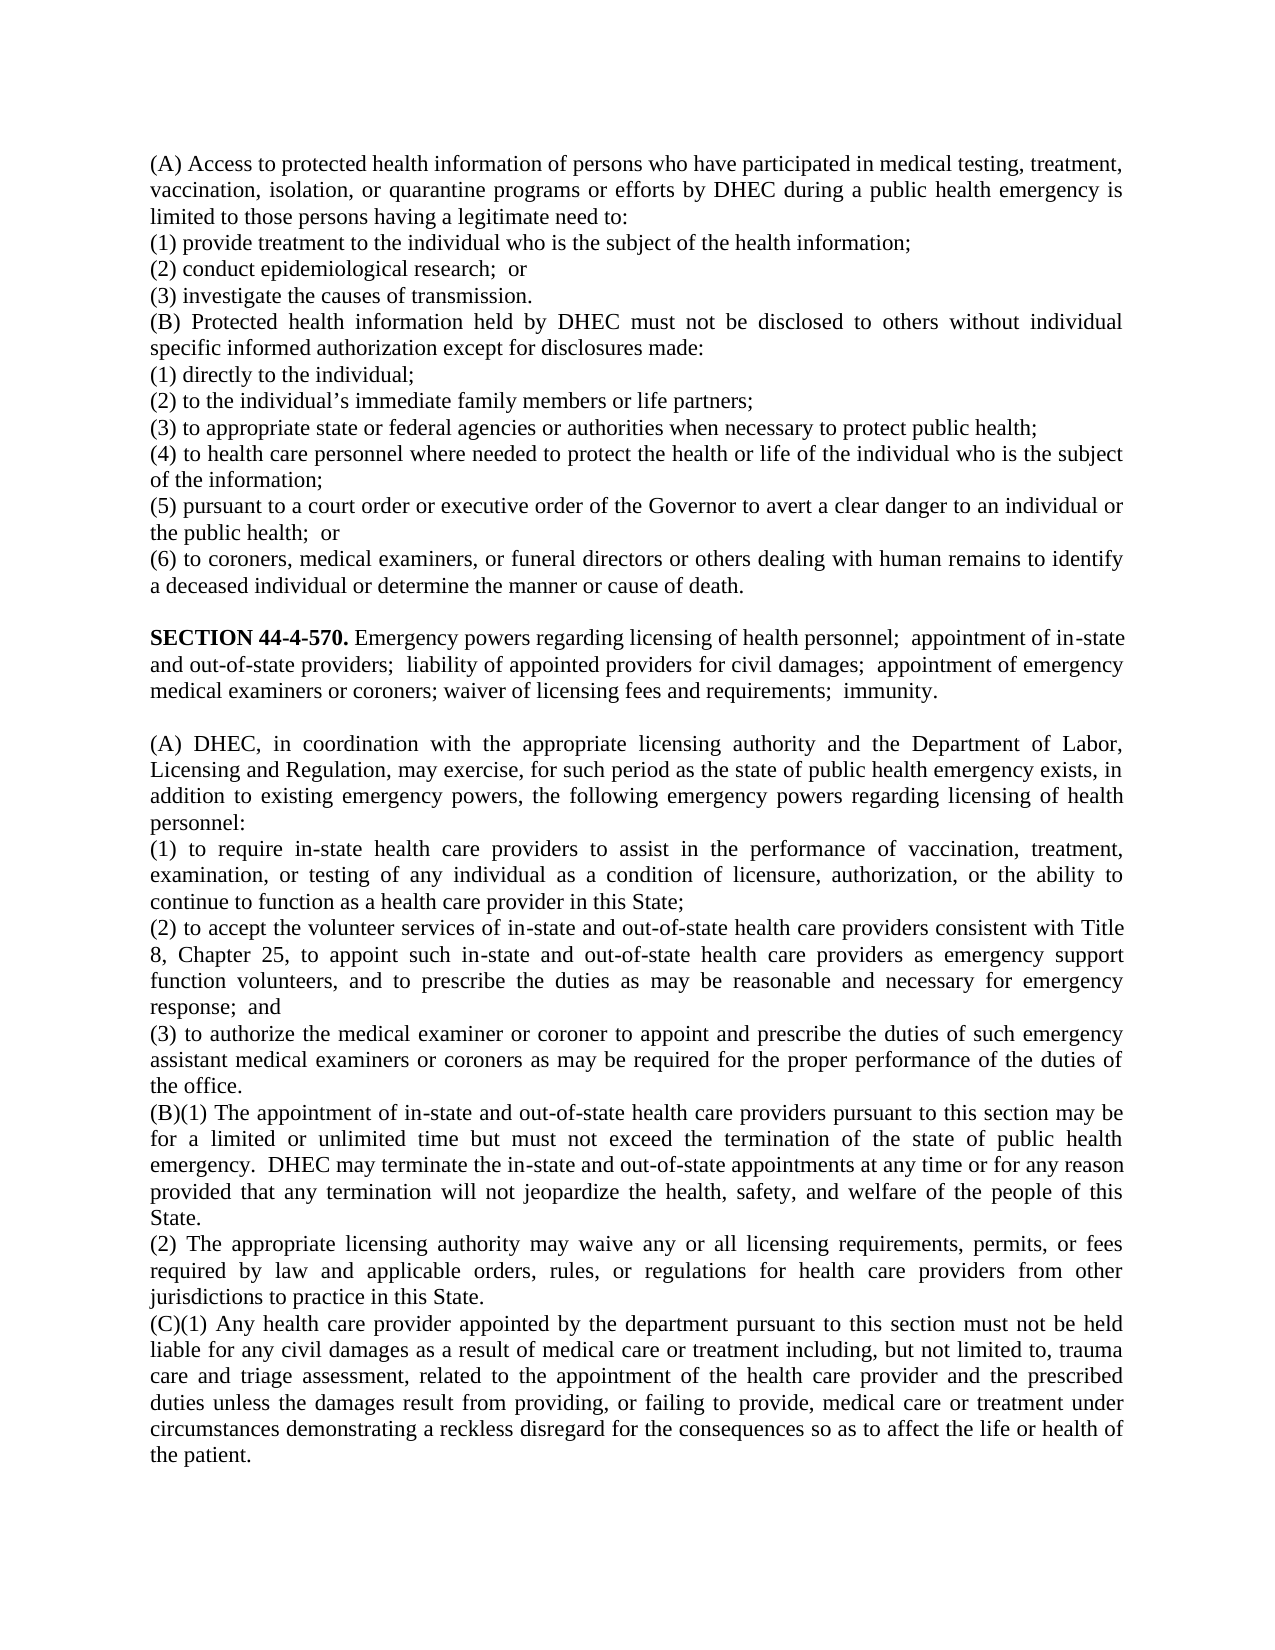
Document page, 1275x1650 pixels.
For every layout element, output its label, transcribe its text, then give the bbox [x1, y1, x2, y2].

text (2) The appropriate licensing authority may waive any or all licensing requirements, permits, or fees required by law and applicable orders, rules, or regulations for health care providers from other jurisdictions to practice in this State. [150, 1231, 1125, 1309]
text (3) to appropriate state or federal agencies or authorities when necessary to protect public health; [150, 413, 1125, 440]
text (B) Protected health information held by DHEC must not be disclosed to others without individual specific informed authorization except for disclosures made: [150, 308, 1125, 361]
text (3) investigate the causes of transmission. [150, 282, 1125, 308]
text (6) to coroners, medical examiners, or funeral directors or others dealing with human remains to identify a deceased individual or determine the manner or cause of death. [150, 545, 1125, 598]
text (1) provide treatment to the individual who is the subject of the health information; [150, 229, 1125, 255]
text (4) to health care personnel where needed to protect the health or life of the individual who is the subject of the information; [150, 440, 1125, 493]
text (2) to the individual’s immediate family members or life partners; [150, 387, 1125, 413]
text (2) to accept the volunteer services of in-state and out-of-state health care providers consistent with Title 8, Chapter 25, to appoint such in-state and out-of-state health care providers as emergency support function volunteers, and to prescribe the duties as may be reasonable and necessary for emergency response; and [150, 914, 1125, 1020]
text (2) conduct epidemiological research; or [150, 255, 1125, 282]
text (C)(1) Any health care provider appointed by the department pursuant to this section must not be held liable for any civil damages as a result of medical care or treatment including, but not limited to, trauma care and triage assessment, related to the appointment of the health care provider and the prescribed duties unless the damages result from providing, or failing to provide, medical care or treatment under circumstances demonstrating a reckless disregard for the consequences so as to affect the life or health of the patient. [150, 1309, 1125, 1468]
text (5) pursuant to a court order or executive order of the Governor to avert a clear danger to an individual or the public health; or [150, 493, 1125, 545]
text (A) DHEC, in coordination with the appropriate licensing authority and the Department of Labor, Licensing and Regulation, may exercise, for such period as the state of public health emergency exists, in addition to existing emergency powers, the following emergency powers regarding licensing of health personnel: [150, 730, 1125, 835]
text (1) directly to the individual; [150, 361, 1125, 387]
text (B)(1) The appointment of in-state and out-of-state health care providers pursuant to this section may be for a limited or unlimited time but must not exceed the termination of the state of public health emergency. DHEC may terminate the in-state and out-of-state appointments at any time or for any reason provided that any termination will not jeopardize the health, safety, and welfare of the people of this State. [150, 1099, 1125, 1231]
text (1) to require in-state health care providers to assist in the performance of vaccination, treatment, examination, or testing of any individual as a condition of licensure, authorization, or the ability to continue to function as a health care provider in this State; [150, 835, 1125, 914]
text SECTION 44-4-570. Emergency powers regarding licensing of health personnel; appointment of in-state and out-of-state providers; liability of appointed providers for civil damages; appointment of emergency medical examiners or coroners; waiver of licensing fees and requirements; immunity. [150, 624, 1125, 703]
text (A) Access to protected health information of persons who have participated in medical testing, treatment, vaccination, isolation, or quarantine programs or efforts by DHEC during a public health emergency is limited to those persons having a legitimate need to: [150, 150, 1125, 229]
text (3) to authorize the medical examiner or coroner to appoint and prescribe the duties of such emergency assistant medical examiners or coroners as may be required for the proper performance of the duties of the office. [150, 1020, 1125, 1099]
